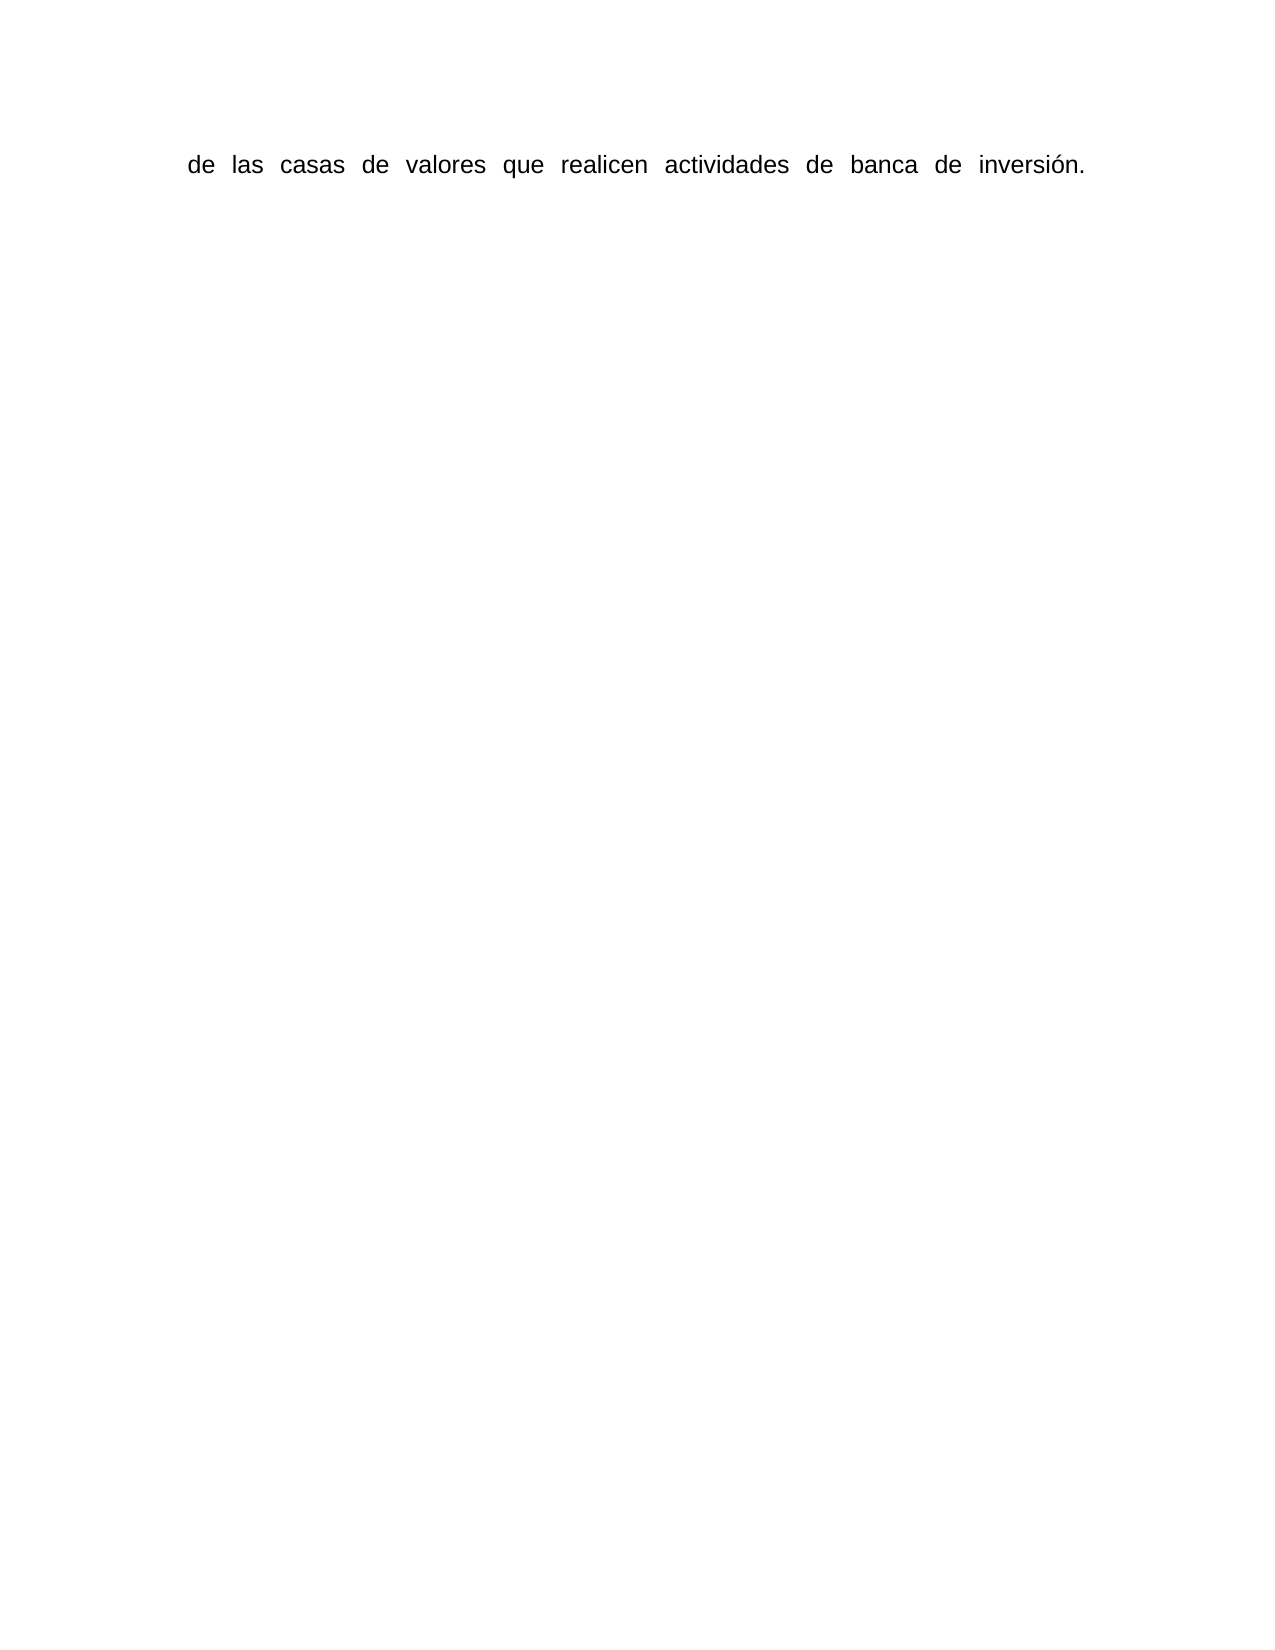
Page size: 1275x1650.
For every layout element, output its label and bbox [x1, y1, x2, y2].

text [187, 150, 1087, 207]
